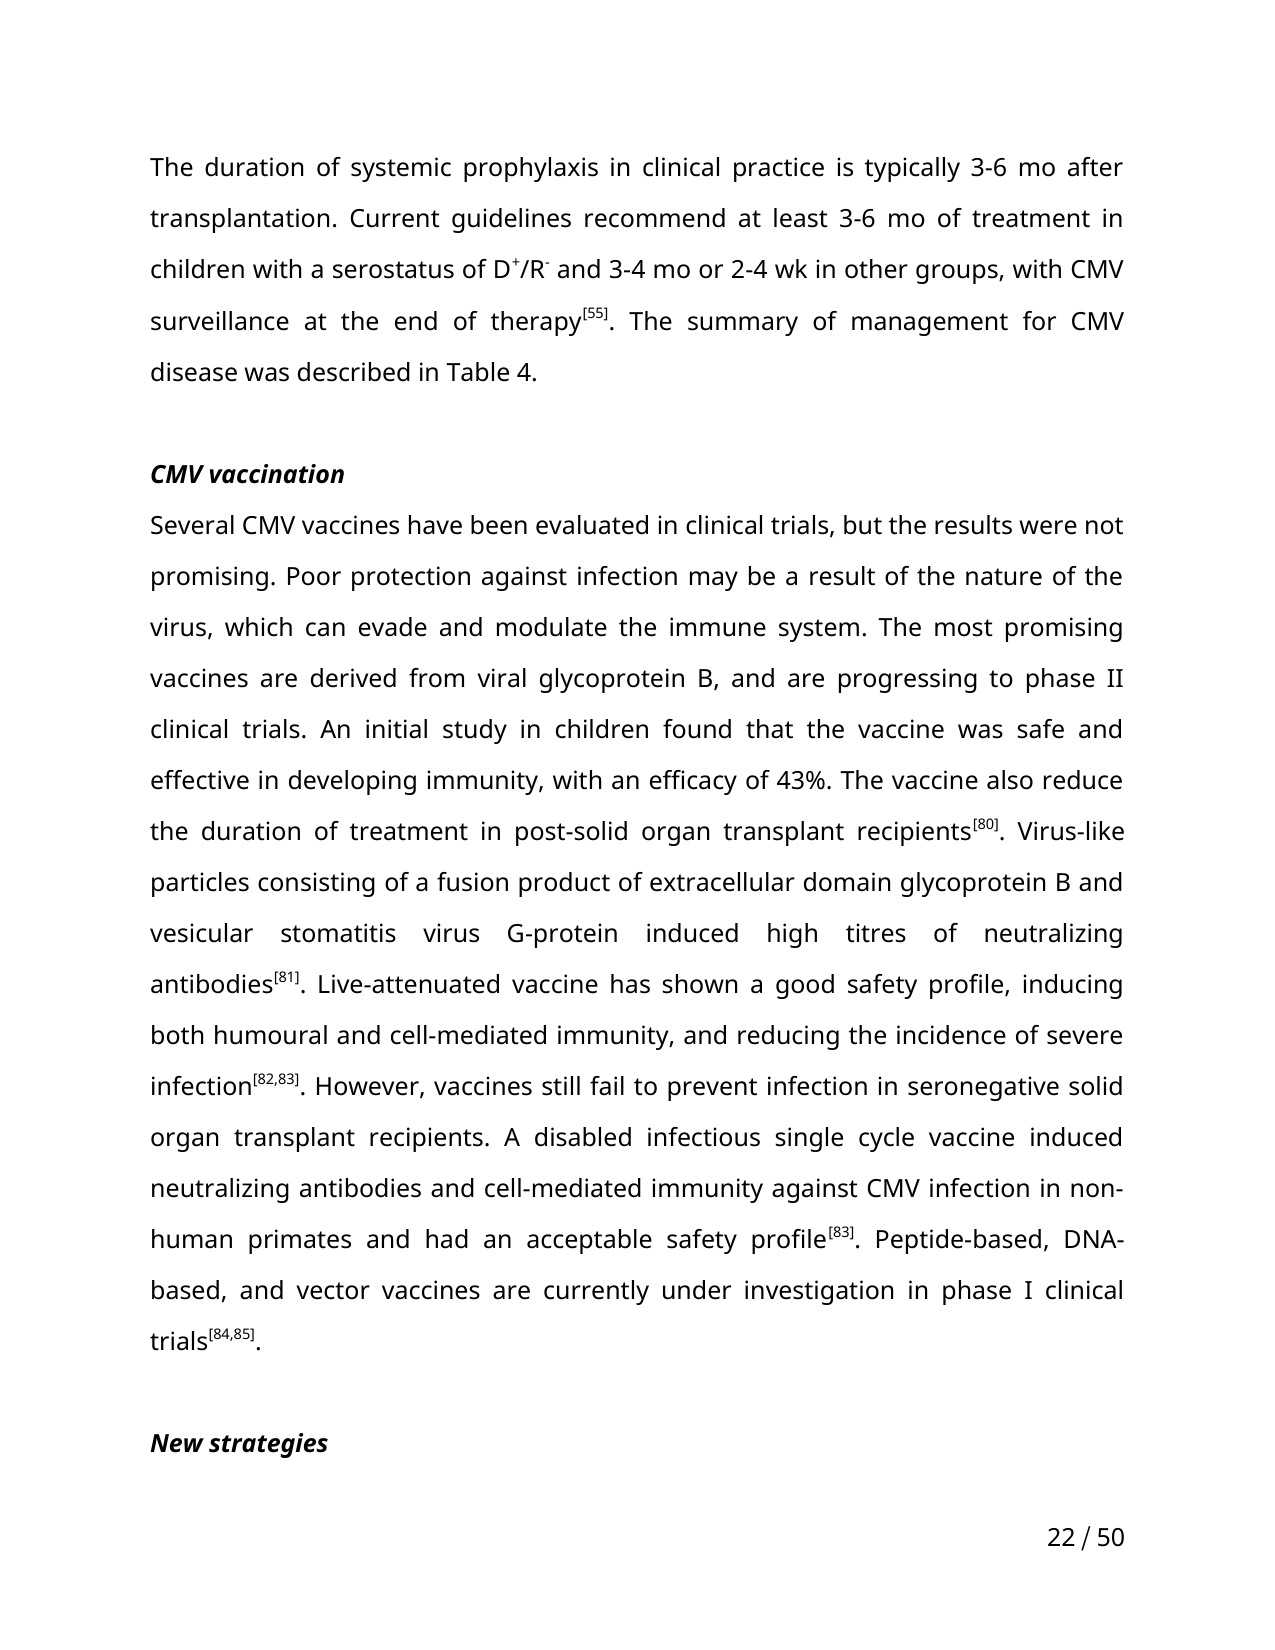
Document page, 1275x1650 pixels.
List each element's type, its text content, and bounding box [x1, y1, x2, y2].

text CMV vaccination [150, 456, 1125, 490]
text New strategies [150, 1426, 1125, 1460]
text Several CMV vaccines have been evaluated in clinical trials, but the results were not promising. Poor protection against infection may be a result of the nature of the virus, which can evade and modulate the immune system. The most promising vaccines are derived from viral glycoprotein B, and are progressing to phase II clinical trials. An initial study in children found that the vaccine was safe and effective in developing immunity, with an efficacy of 43%. The vaccine also reduce the duration of treatment in post-solid organ transplant recipients[80]. Virus-like particles consisting of a fusion product of extracellular domain glycoprotein B and vesicular stomatitis virus G-protein induced high titres of neutralizing antibodies[81]. Live-attenuated vaccine has shown a good safety profile, inducing both humoural and cell-mediated immunity, and reducing the incidence of severe infection[82,83]. However, vaccines still fail to prevent infection in seronegative solid organ transplant recipients. A disabled infectious single cycle vaccine induced neutralizing antibodies and cell-mediated immunity against CMV infection in non-human primates and had an acceptable safety profile[83]. Peptide-based, DNA-based, and vector vaccines are currently under investigation in phase I clinical trials[84,85]. [150, 507, 1125, 1358]
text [150, 150, 1125, 388]
